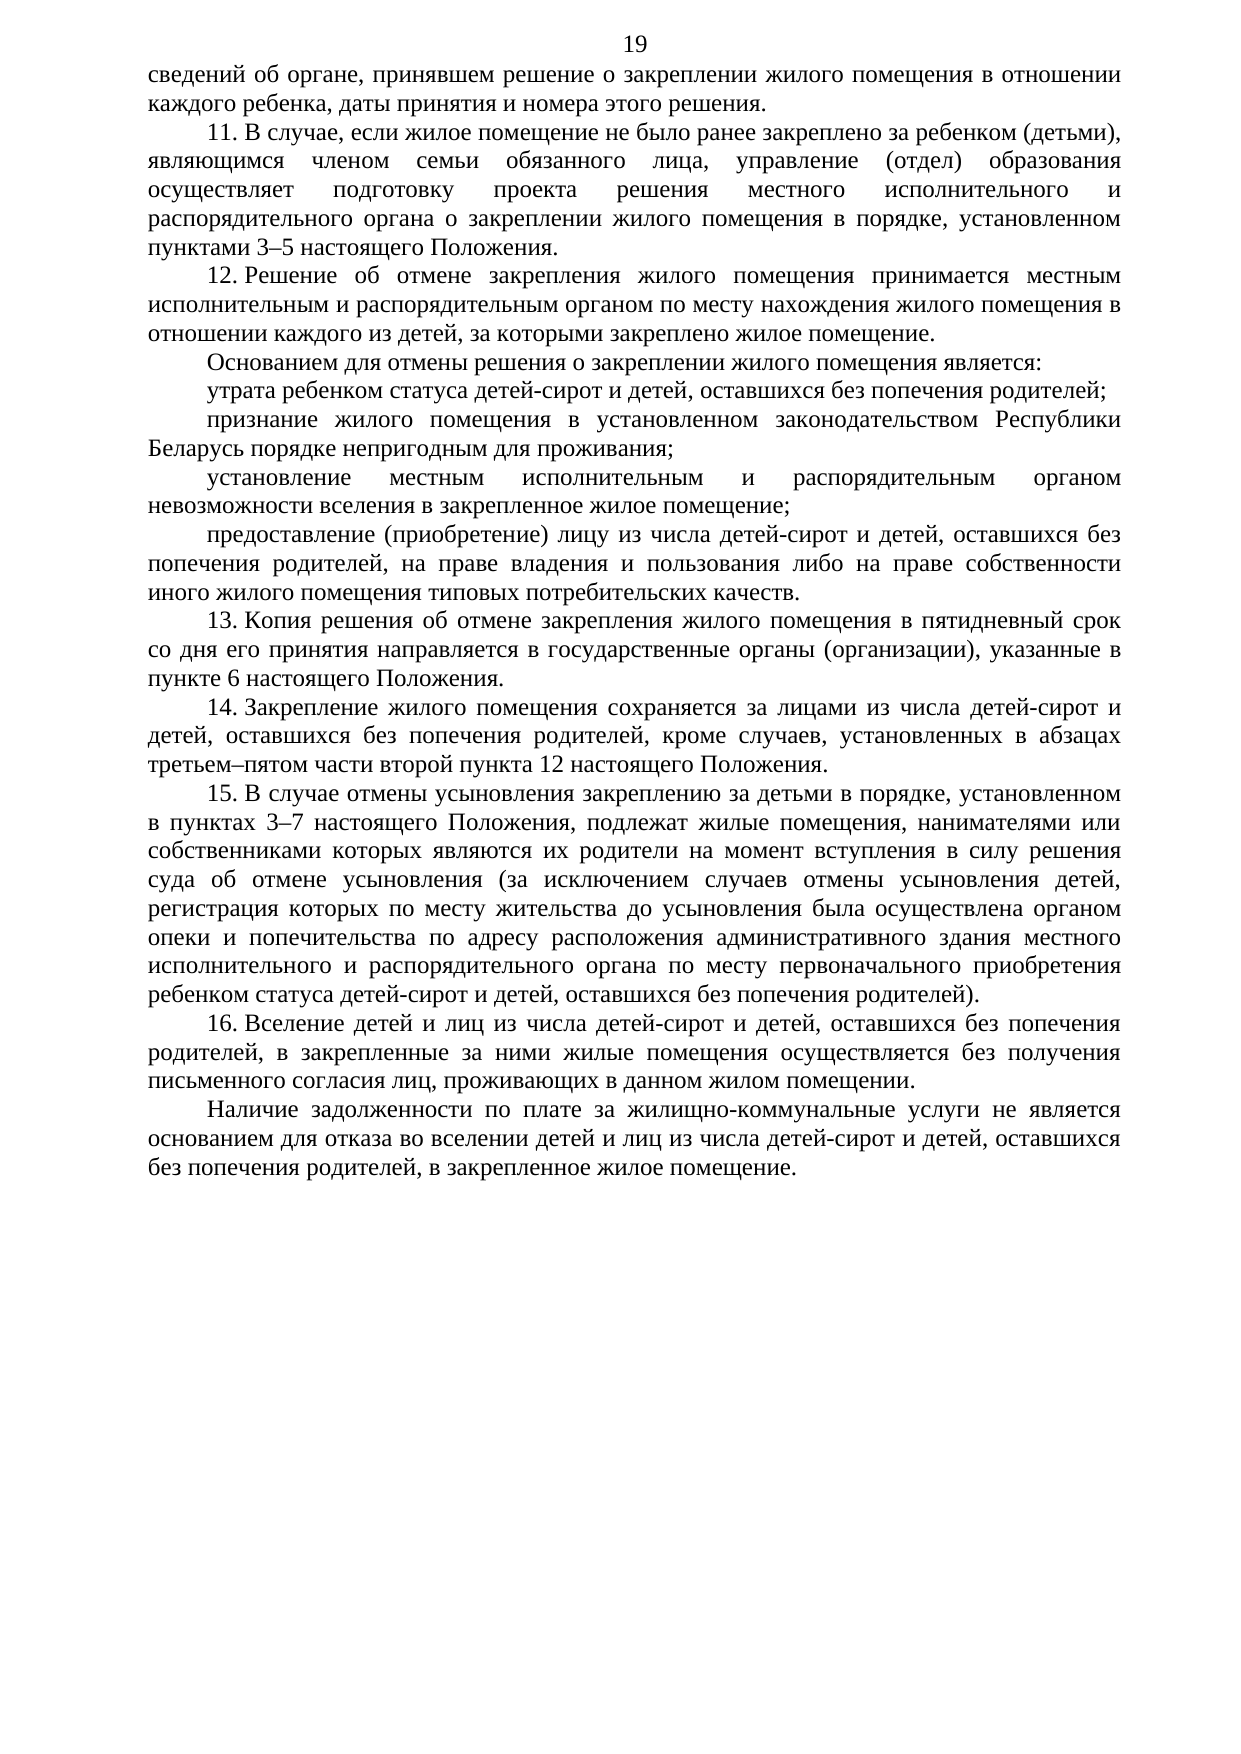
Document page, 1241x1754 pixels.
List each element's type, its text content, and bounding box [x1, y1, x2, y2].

text 12. Решение об отмене закрепления жилого помещения принимается местным исполнительным и распорядительным органом по месту нахождения жилого помещения в отношении каждого из детей, за которыми закреплено жилое помещение. [148, 260, 1122, 347]
text Наличие задолженности по плате за жилищно-коммунальные услуги не является основанием для отказа во вселении детей и лиц из числа детей-сирот и детей, оставшихся без попечения родителей, в закрепленное жилое помещение. [148, 1094, 1122, 1180]
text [148, 59, 1122, 117]
text 11. В случае, если жилое помещение не было ранее закреплено за ребенком (детьми), являющимся членом семьи обязанного лица, управление (отдел) образования осуществляет подготовку проекта решения местного исполнительного и распорядительного органа о закреплении жилого помещения в порядке, установленном пунктами 3–5 настоящего Положения. [148, 117, 1122, 260]
text утрата ребенком статуса детей-сирот и детей, оставшихся без попечения родителей; [148, 375, 1122, 404]
text предоставление (приобретение) лицу из числа детей-сирот и детей, оставшихся без попечения родителей, на праве владения и пользования либо на праве собственности иного жилого помещения типовых потребительских качеств. [148, 519, 1122, 605]
text 13. Копия решения об отмене закрепления жилого помещения в пятидневный срок со дня его принятия направляется в государственные органы (организации), указанные в пункте 6 настоящего Положения. [148, 605, 1122, 692]
text признание жилого помещения в установленном законодательством Республики Беларусь порядке непригодным для проживания; [148, 404, 1122, 462]
text 15. В случае отмены усыновления закреплению за детьми в порядке, установленном в пунктах 3–7 настоящего Положения, подлежат жилые помещения, нанимателями или собственниками которых являются их родители на момент вступления в силу решения суда об отмене усыновления (за исключением случаев отмены усыновления детей, регистрация которых по месту жительства до усыновления была осуществлена органом опеки и попечительства по адресу расположения административного здания местного исполнительного и распорядительного органа по месту первоначального приобретения ребенком статуса детей-сирот и детей, оставшихся без попечения родителей). [148, 778, 1122, 1008]
text 14. Закрепление жилого помещения сохраняется за лицами из числа детей-сирот и детей, оставшихся без попечения родителей, кроме случаев, установленных в абзацах третьем–пятом части второй пункта 12 настоящего Положения. [148, 692, 1122, 778]
text 16. Вселение детей и лиц из числа детей-сирот и детей, оставшихся без попечения родителей, в закрепленные за ними жилые помещения осуществляется без получения письменного согласия лиц, проживающих в данном жилом помещении. [148, 1008, 1122, 1094]
text Основанием для отмены решения о закреплении жилого помещения является: [148, 347, 1122, 375]
text установление местным исполнительным и распорядительным органом невозможности вселения в закрепленное жилое помещение; [148, 462, 1122, 519]
